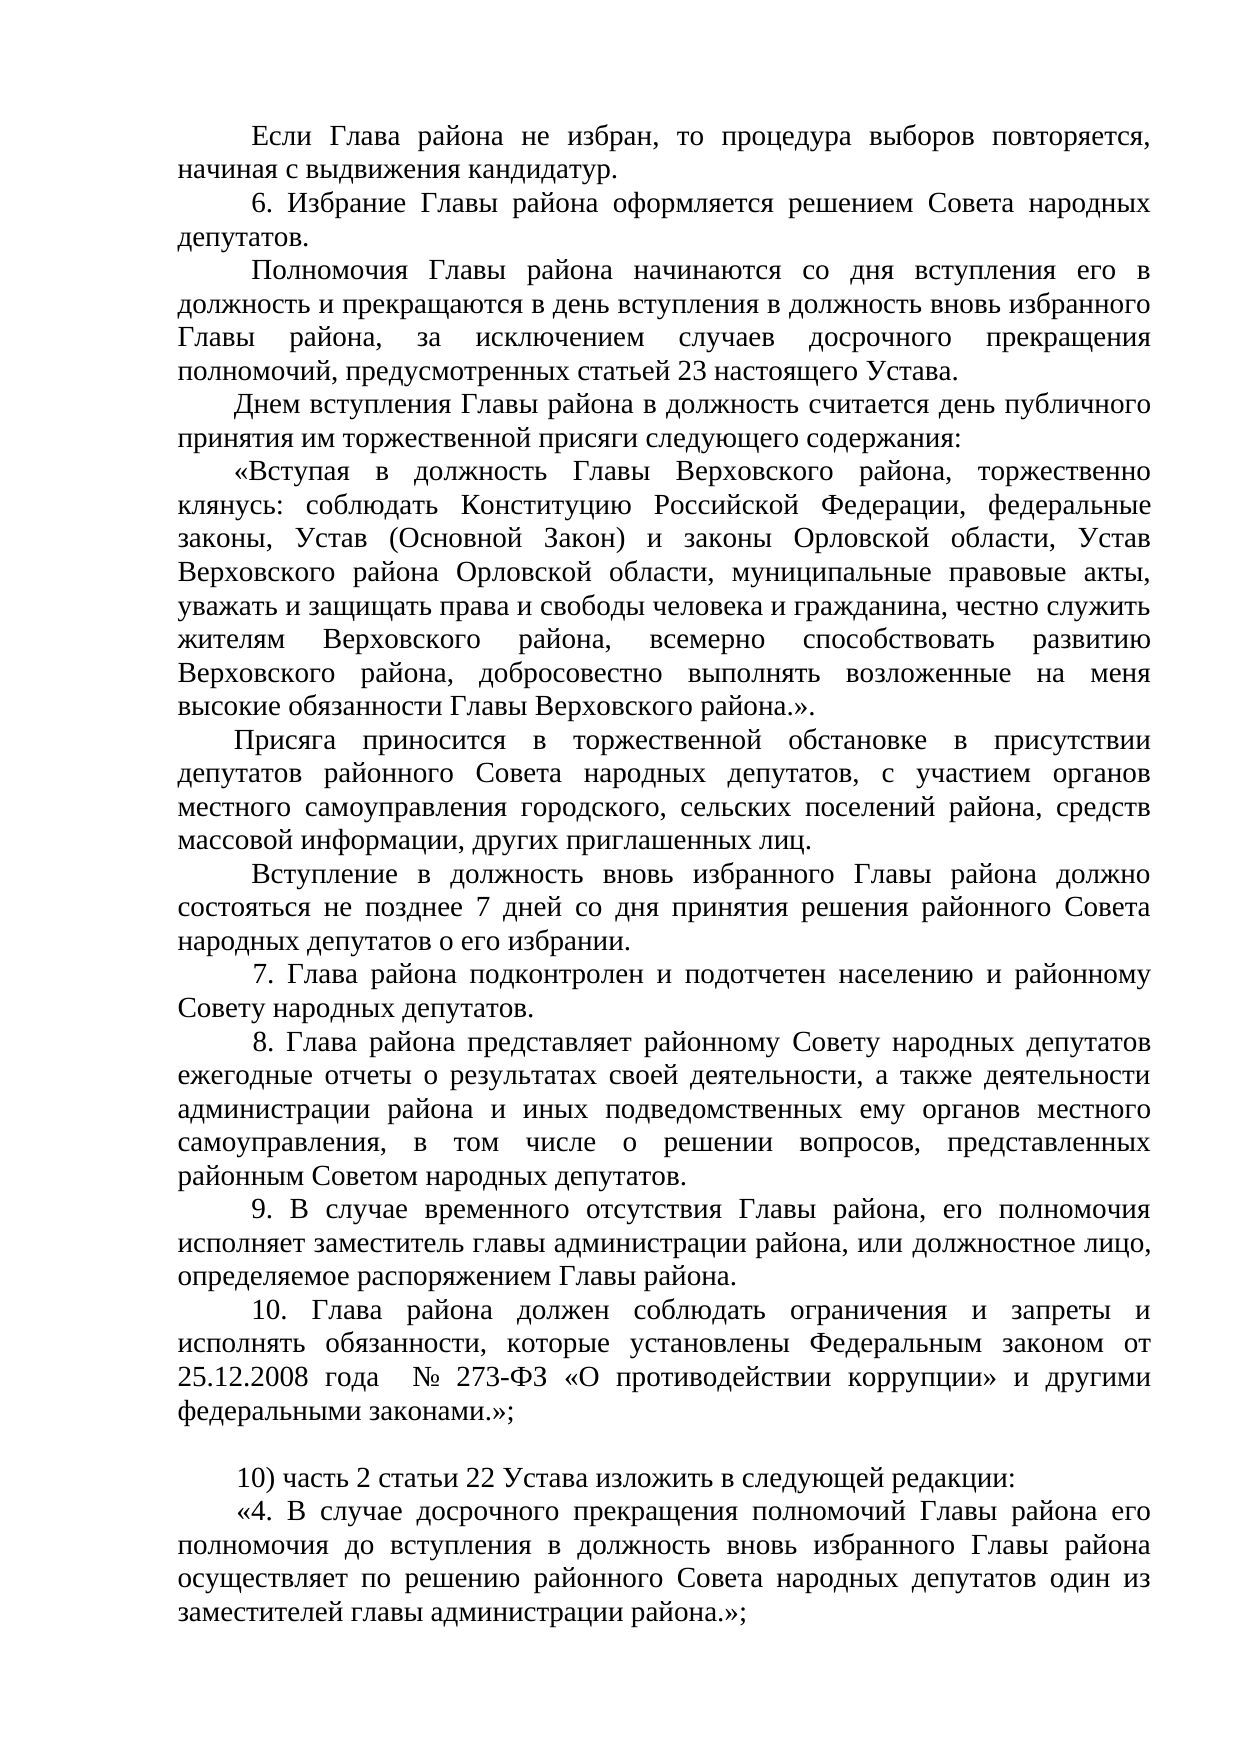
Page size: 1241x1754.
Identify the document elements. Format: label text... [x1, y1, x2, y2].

text «4. В случае досрочного прекращения полномочий Главы района его полномочия до вступления в должность вновь избранного Главы района осуществляет по решению районного Совета народных депутатов один из заместителей главы администрации района.»; [177, 1493, 1152, 1627]
text Если Глава района не избран, то процедура выборов повторяется, начиная с выдвижения кандидатур. [177, 118, 1152, 185]
text 8. Глава района представляет районному Совету народных депутатов ежегодные отчеты о результатах своей деятельности, а также деятельности администрации района и иных подведомственных ему органов местного самоуправления, в том числе о решении вопросов, представленных районным Советом народных депутатов. [177, 1024, 1152, 1191]
text Днем вступления Главы района в должность считается день публичного принятия им торжественной присяги следующего содержания: [177, 386, 1152, 453]
text «Вступая в должность Главы Верховского района, торжественно клянусь: соблюдать Конституцию Российской Федерации, федеральные законы, Устав (Основной Закон) и законы Орловской области, Устав Верховского района Орловской области, муниципальные правовые акты, уважать и защищать права и свободы человека и гражданина, честно служить жителям Верховского района, всемерно способствовать развитию Верховского района, добросовестно выполнять возложенные на меня высокие обязанности Главы Верховского района.». [177, 453, 1152, 722]
text 7. Глава района подконтролен и подотчетен населению и районному Совету народных депутатов. [177, 957, 1152, 1024]
text Вступление в должность вновь избранного Главы района должно состояться не позднее 7 дней со дня принятия решения районного Совета народных депутатов о его избрании. [177, 856, 1152, 957]
text 6. Избрание Главы района оформляется решением Совета народных депутатов. [177, 185, 1152, 252]
text Присяга приносится в торжественной обстановке в присутствии депутатов районного Совета народных депутатов, с участием органов местного самоуправления городского, сельских поселений района, средств массовой информации, других приглашенных лиц. [177, 722, 1152, 856]
text 10. Глава района должен соблюдать ограничения и запреты и исполнять обязанности, которые установлены Федеральным законом от 25.12.2008 года № 273-ФЗ «О противодействии коррупции» и другими федеральными законами.»; [177, 1292, 1152, 1426]
text 10) часть 2 статьи 22 Устава изложить в следующей редакции: [177, 1460, 1152, 1493]
text Полномочия Главы района начинаются со дня вступления его в должность и прекращаются в день вступления в должность вновь избранного Главы района, за исключением случаев досрочного прекращения полномочий, предусмотренных статьей 23 настоящего Устава. [177, 252, 1152, 386]
text 9. В случае временного отсутствия Главы района, его полномочия исполняет заместитель главы администрации района, или должностное лицо, определяемое распоряжением Главы района. [177, 1191, 1152, 1292]
